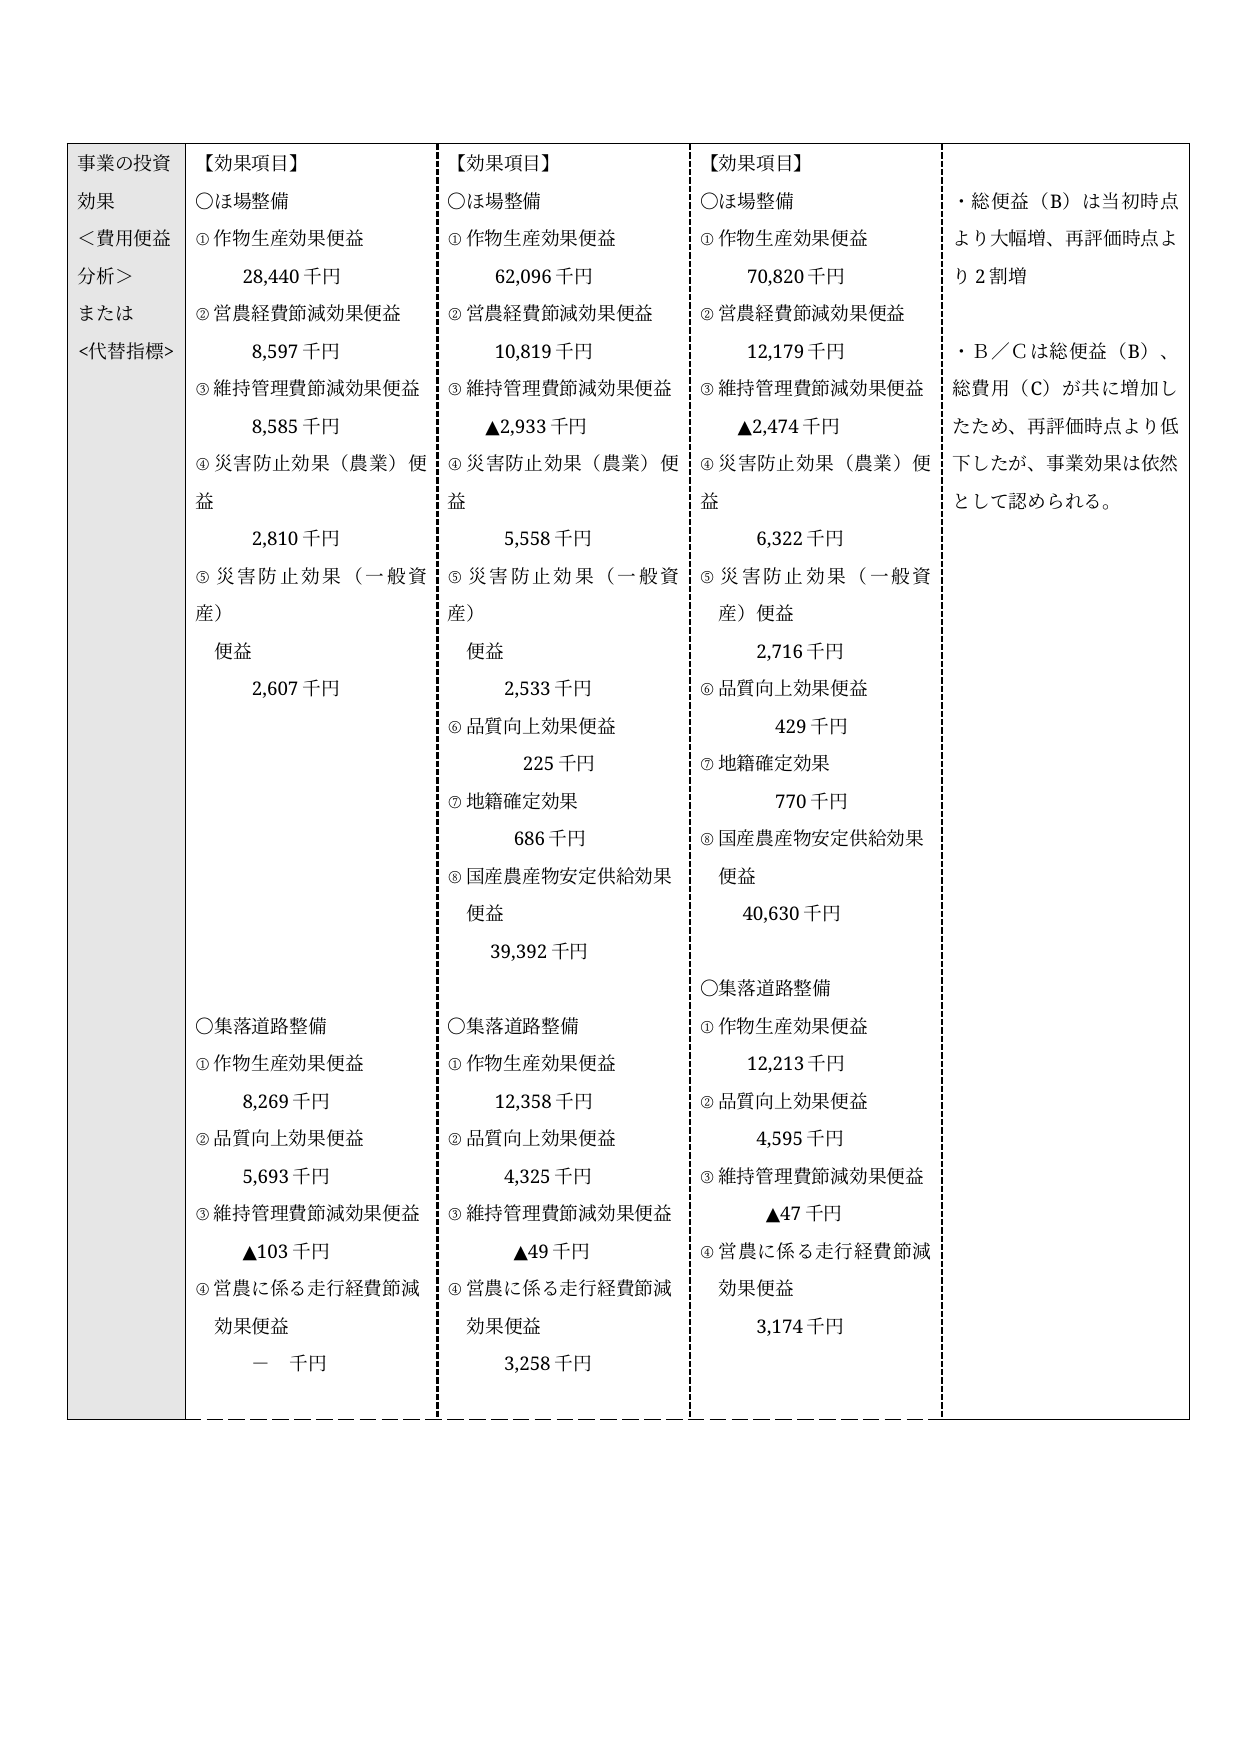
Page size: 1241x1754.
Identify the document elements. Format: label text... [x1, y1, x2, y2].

table_cell 【効果項目】 〇ほ場整備 ①作物生産効果便益 28,440千円 ②営農経費節減効果便益 8,597千円 ③維持管理費節減効果便益 8,585千円 ④災害防止効果（農業）便益 2,810千円 ⑤災害防止効果（一般資産） 便益 2,607千円 〇集落道路整備 ①作物生産効果便益 8,269千円 ②品質向上効果便益 5,693千円 ③維持管理費節減効果便益 ▲103千円 ④営農に係る走行経費節減 効果便益 － 千円 [186, 144, 437, 1419]
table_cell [68, 144, 185, 1419]
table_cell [942, 144, 1189, 1419]
table_cell 【効果項目】 〇ほ場整備 ①作物生産効果便益 62,096千円 ②営農経費節減効果便益 10,819千円 ③維持管理費節減効果便益 ▲2,933千円 ④災害防止効果（農業）便益 5,558千円 ⑤災害防止効果（一般資産） 便益 2,533千円 ⑥品質向上効果便益 225千円 ⑦地籍確定効果 686千円 ⑧国産農産物安定供給効果 便益 39,392千円 〇集落道路整備 ①作物生産効果便益 12,358千円 ②品質向上効果便益 4,325千円 ③維持管理費節減効果便益 ▲49千円 ④営農に係る走行経費節減 効果便益 3,258千円 [438, 144, 689, 1419]
table_cell 【効果項目】 〇ほ場整備 ①作物生産効果便益 70,820千円 ②営農経費節減効果便益 12,179千円 ③維持管理費節減効果便益 ▲2,474千円 ④災害防止効果（農業）便益 6,322千円 ⑤災害防止効果（一般資産）便益 2,716千円 ⑥品質向上効果便益 429千円 ⑦地籍確定効果 770千円 ⑧国産農産物安定供給効果 便益 40,630千円 〇集落道路整備 ①作物生産効果便益 12,213千円 ②品質向上効果便益 4,595千円 ③維持管理費節減効果便益 ▲47千円 ④営農に係る走行経費節減効果便益 3,174千円 [690, 144, 942, 1419]
